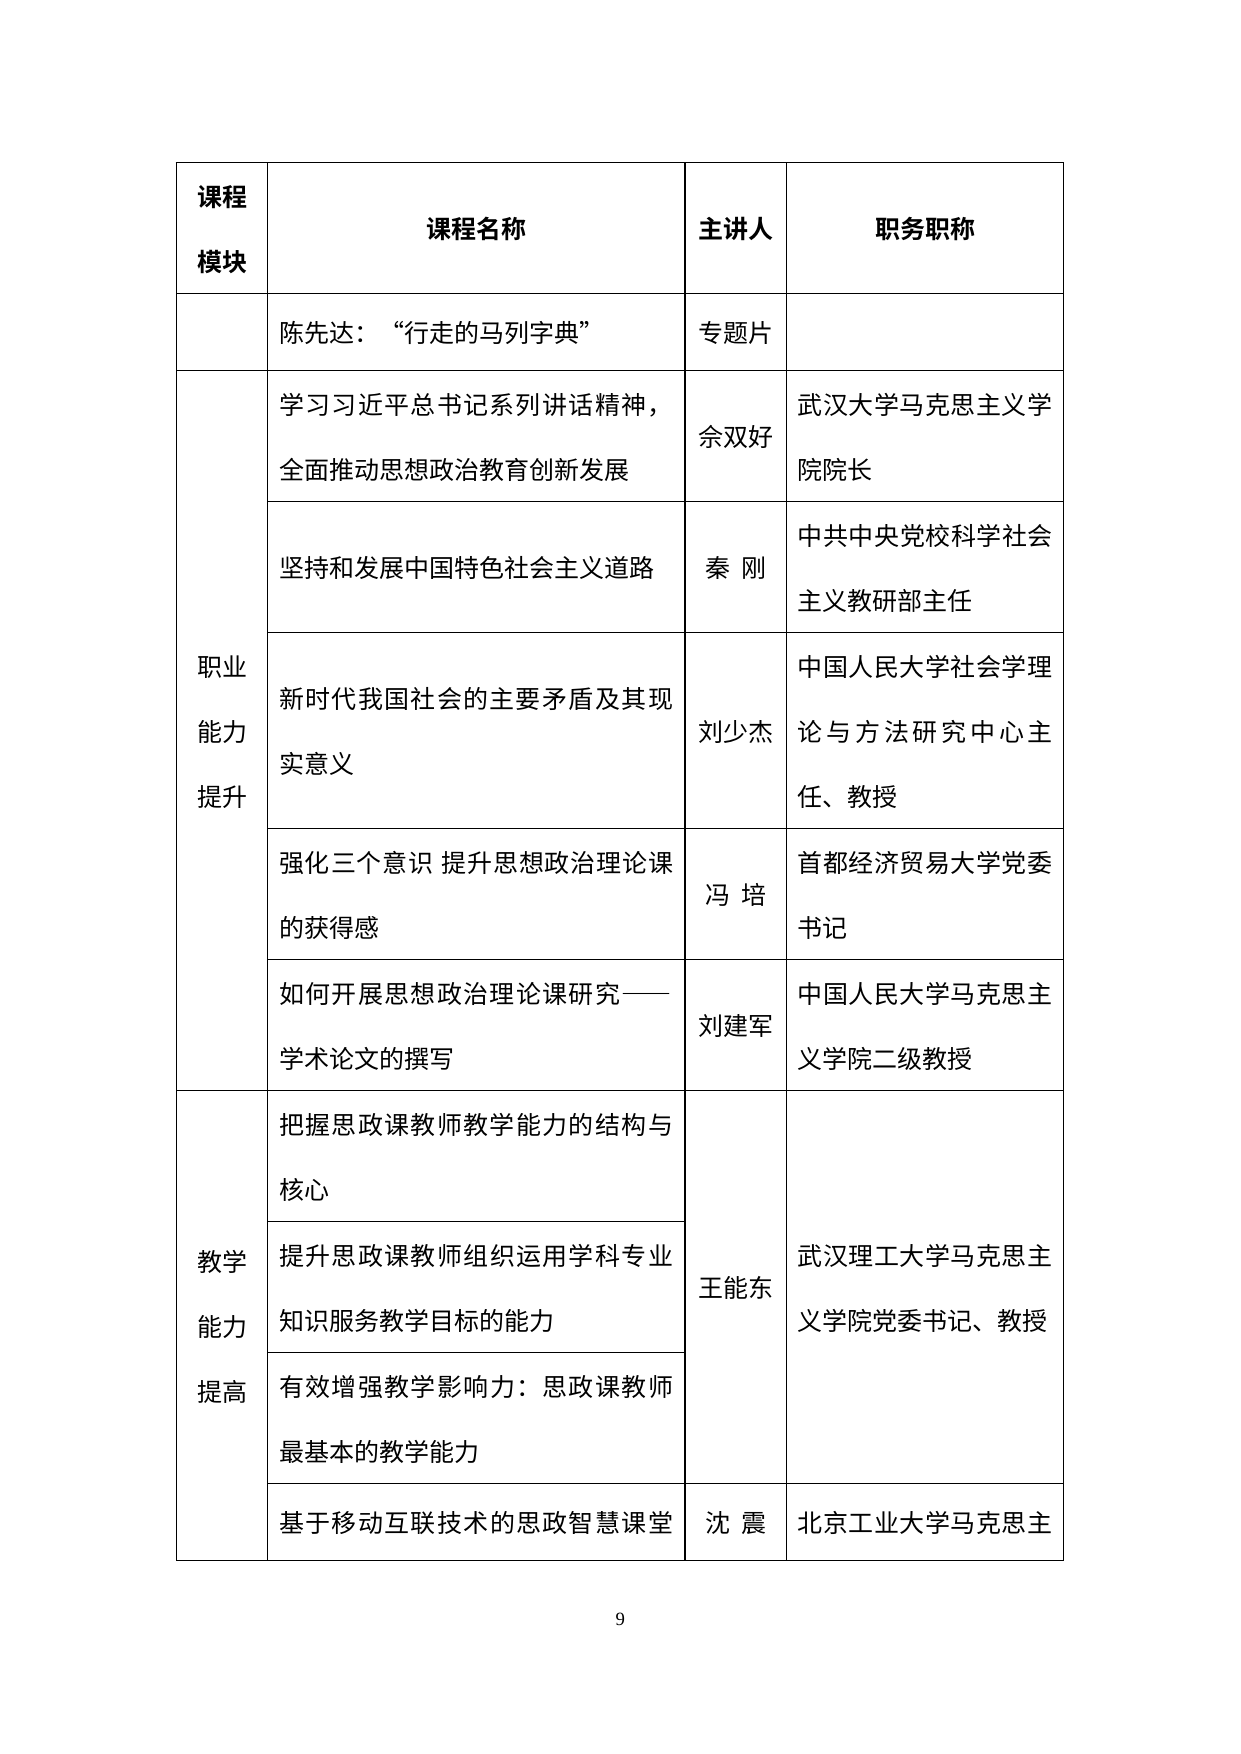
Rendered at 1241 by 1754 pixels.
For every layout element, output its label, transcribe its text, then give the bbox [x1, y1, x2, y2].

table_cell 中国人民大学马克思主义学院二级教授 [787, 960, 1063, 1090]
table_cell [787, 294, 1063, 370]
table_cell 王能东 [686, 1091, 786, 1483]
table_cell 中国人民大学社会学理论与方法研究中心主任、教授 [787, 633, 1063, 828]
table_cell 学习习近平总书记系列讲话精神，全面推动思想政治教育创新发展 [268, 371, 684, 501]
table_cell 佘双好 [686, 371, 786, 501]
table_cell 提升思政课教师组织运用学科专业知识服务教学目标的能力 [268, 1222, 684, 1352]
table_cell 秦 刚 [686, 502, 786, 632]
table_cell 如何开展思想政治理论课研究——学术论文的撰写 [268, 960, 684, 1090]
table_cell 坚持和发展中国特色社会主义道路 [268, 502, 684, 632]
table_cell 新时代我国社会的主要矛盾及其现实意义 [268, 633, 684, 828]
table_cell 基于移动互联技术的思政智慧课堂教学模式改革 [268, 1484, 684, 1560]
table_cell 强化三个意识 提升思想政治理论课的获得感 [268, 829, 684, 959]
table_cell 冯 培 [686, 829, 786, 959]
table_cell 有效增强教学影响力：思政课教师最基本的教学能力 [268, 1353, 684, 1483]
table_cell 武汉大学马克思主义学院院长 [787, 371, 1063, 501]
table_cell 把握思政课教师教学能力的结构与核心 [268, 1091, 684, 1221]
table_cell 教学 能力 提高 [177, 1091, 267, 1560]
table_header 课程名称 [268, 163, 684, 293]
table_header 职务职称 [787, 163, 1063, 293]
table_cell 刘少杰 [686, 633, 786, 828]
table_cell 刘建军 [686, 960, 786, 1090]
table_header 课程 模块 [177, 163, 267, 293]
table_cell 中共中央党校科学社会主义教研部主任 [787, 502, 1063, 632]
table_cell 职业能力提升 [177, 371, 267, 1090]
table_header 主讲人 [686, 163, 786, 293]
table_cell 北京工业大学马克思主义学院副教授 [787, 1484, 1063, 1560]
table_cell 陈先达：“行走的马列字典” [268, 294, 684, 370]
table_cell 沈 震 [686, 1484, 786, 1560]
table_cell 首都经济贸易大学党委书记 [787, 829, 1063, 959]
table_cell 专题片 [686, 294, 786, 370]
table_cell 武汉理工大学马克思主义学院党委书记、教授 [787, 1091, 1063, 1483]
